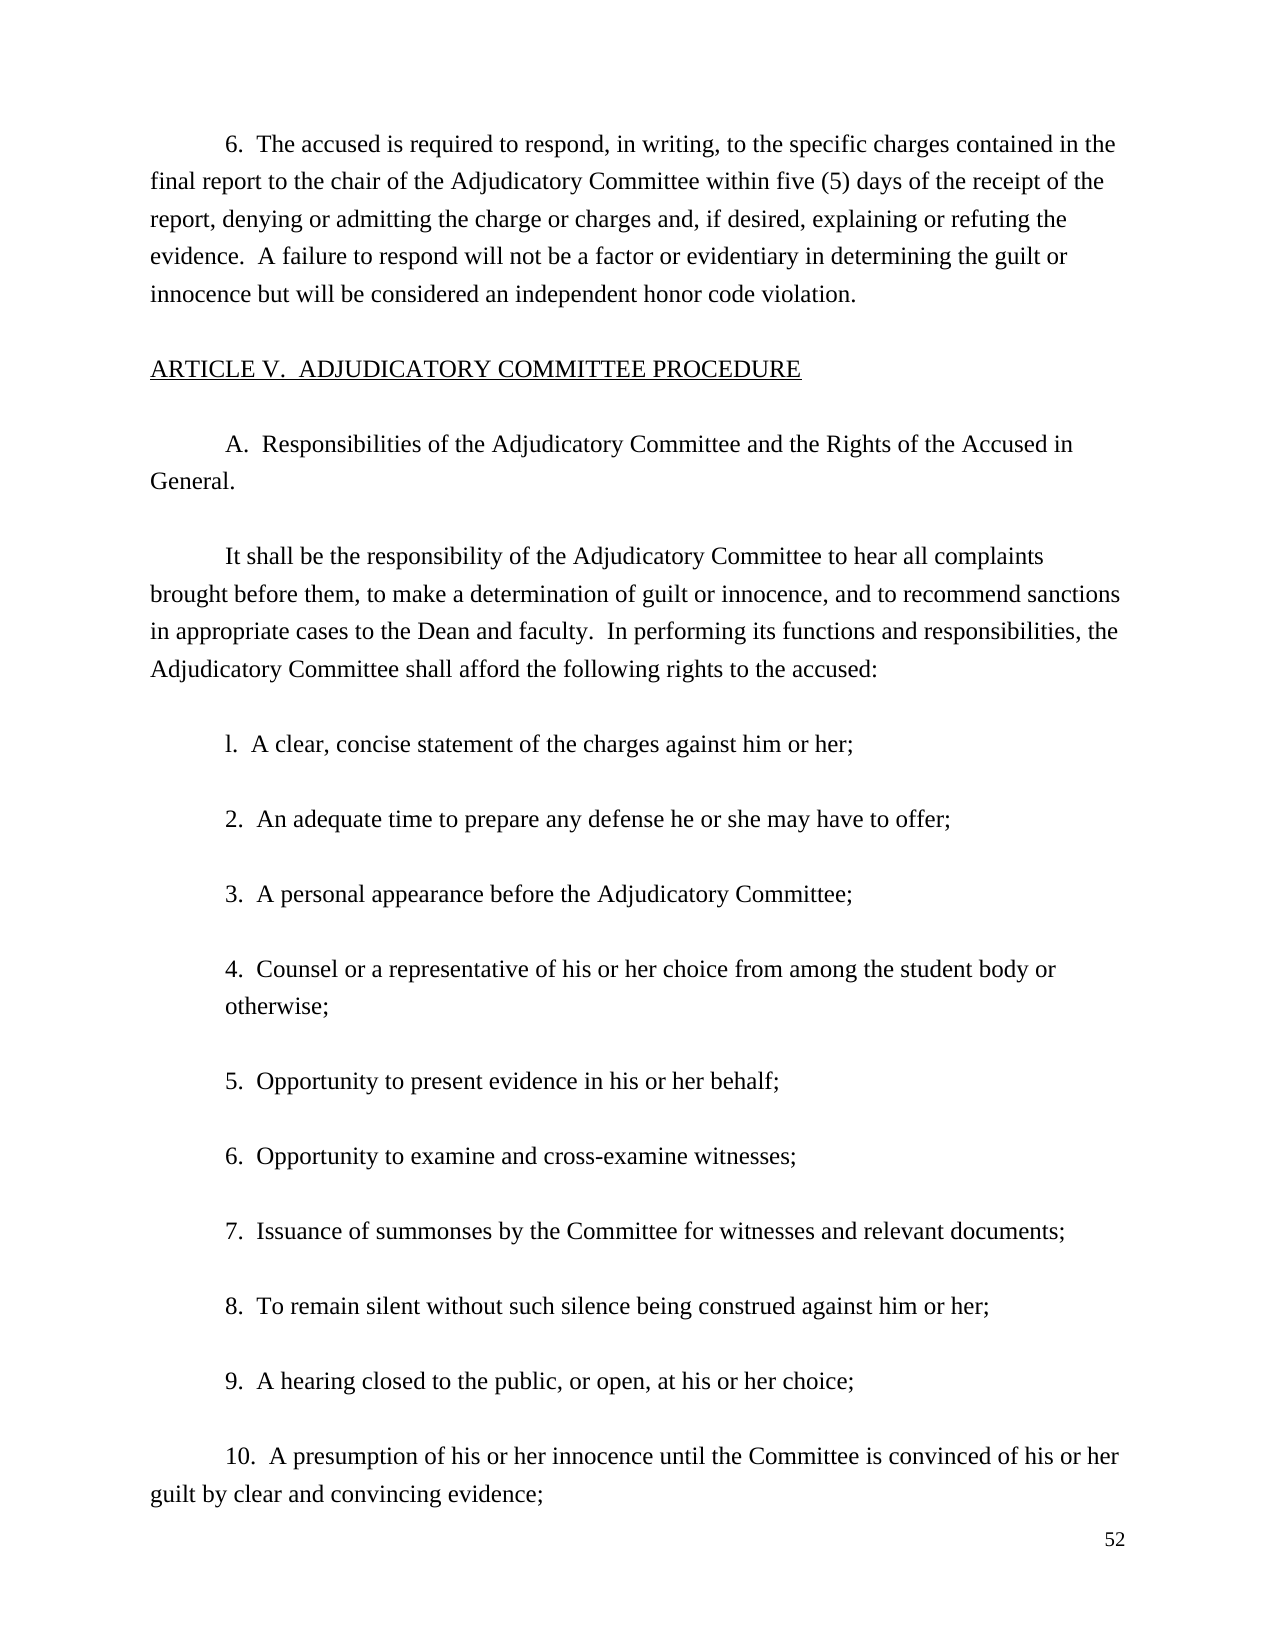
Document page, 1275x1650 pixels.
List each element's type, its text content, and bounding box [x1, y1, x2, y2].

text 6. to examine and cross-examine witnesses; [150, 1132, 1125, 1170]
text ARTICLE V. ADJUDICATORY COMMITTEE PROCEDURE [150, 345, 1125, 382]
text A. Responsibilities of the Adjudicatory Committee and the Rights of the Accused in General. [150, 420, 1125, 495]
text 2. An adequate time to prepare any defense he or she may have to offer; [150, 795, 1125, 832]
text l. A clear, concise statement of the charges against him or her; [150, 720, 1125, 757]
text 3. A personal appearance before the Adjudicatory Committee; [150, 870, 1125, 907]
text 5. to present evidence in his or her behalf; [150, 1057, 1125, 1095]
text It shall be the responsibility of the Adjudicatory Committee to hear all complaints brought before them, to make a determination of guilt or innocence, and to recommend sanctions in appropriate cases to the Dean and faculty. In performing its functions and responsibilities, the Adjudicatory Committee shall afford the following rights to the accused: [150, 532, 1125, 682]
text 8. To remain silent without such silence being construed against him or her; [150, 1282, 1125, 1320]
text 4. Counsel or a representative of his or her choice from among the student body or otherwise; [225, 945, 1125, 1020]
text 7. Issuance of summonses by the Committee for witnesses and relevant documents; [150, 1207, 1125, 1245]
text 6. The accused is required to respond, in writing, to the specific charges contained in the final report to the chair of the Adjudicatory Committee within five (5) days of the receipt of the report, denying or admitting the charge or charges and, if desired, explaining or refuting the evidence. A failure to respond will not be a factor or evidentiary in determining the guilt or innocence but will be considered an independent honor code violation. [150, 120, 1125, 307]
text 10. A presumption of his or her innocence until the Committee is convinced of his or her guilt by clear and convincing evidence; [150, 1432, 1125, 1507]
text 9. A hearing closed to the public, or open, at his or her choice; [150, 1357, 1125, 1395]
